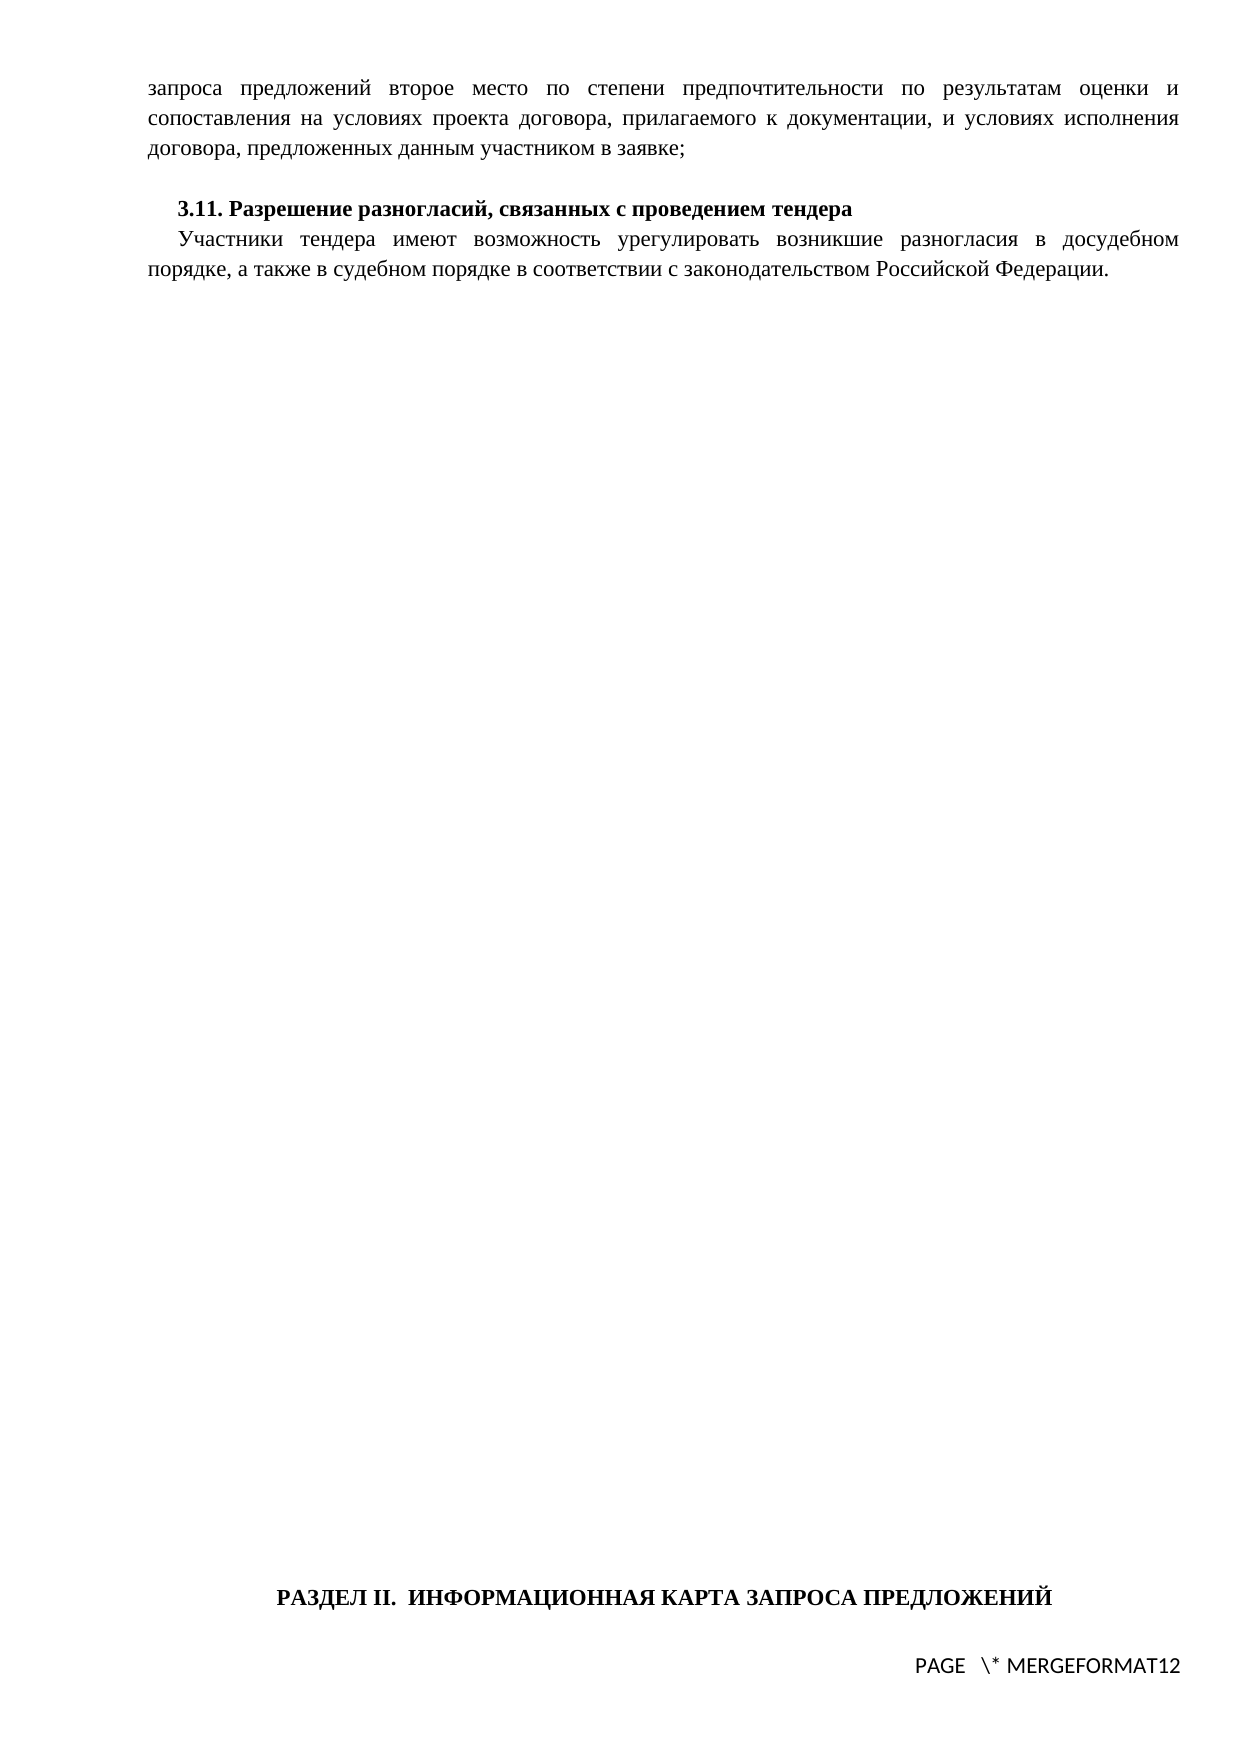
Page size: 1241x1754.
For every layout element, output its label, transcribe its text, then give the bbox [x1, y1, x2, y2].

text РАЗДЕЛ II. ИНФОРМАЦИОННАЯ КАРТА ЗАПРОСА ПРЕДЛОЖЕНИЙ [148, 1584, 1181, 1611]
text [148, 74, 1181, 161]
text 3.11. Разрешение разногласий, связанных с проведением тендера [148, 195, 1181, 221]
text Участники тендера имеют возможность урегулировать возникшие разногласия в досудебном порядке, а также в судебном порядке в соответствии с законодательством Российской Федерации. [148, 225, 1181, 281]
